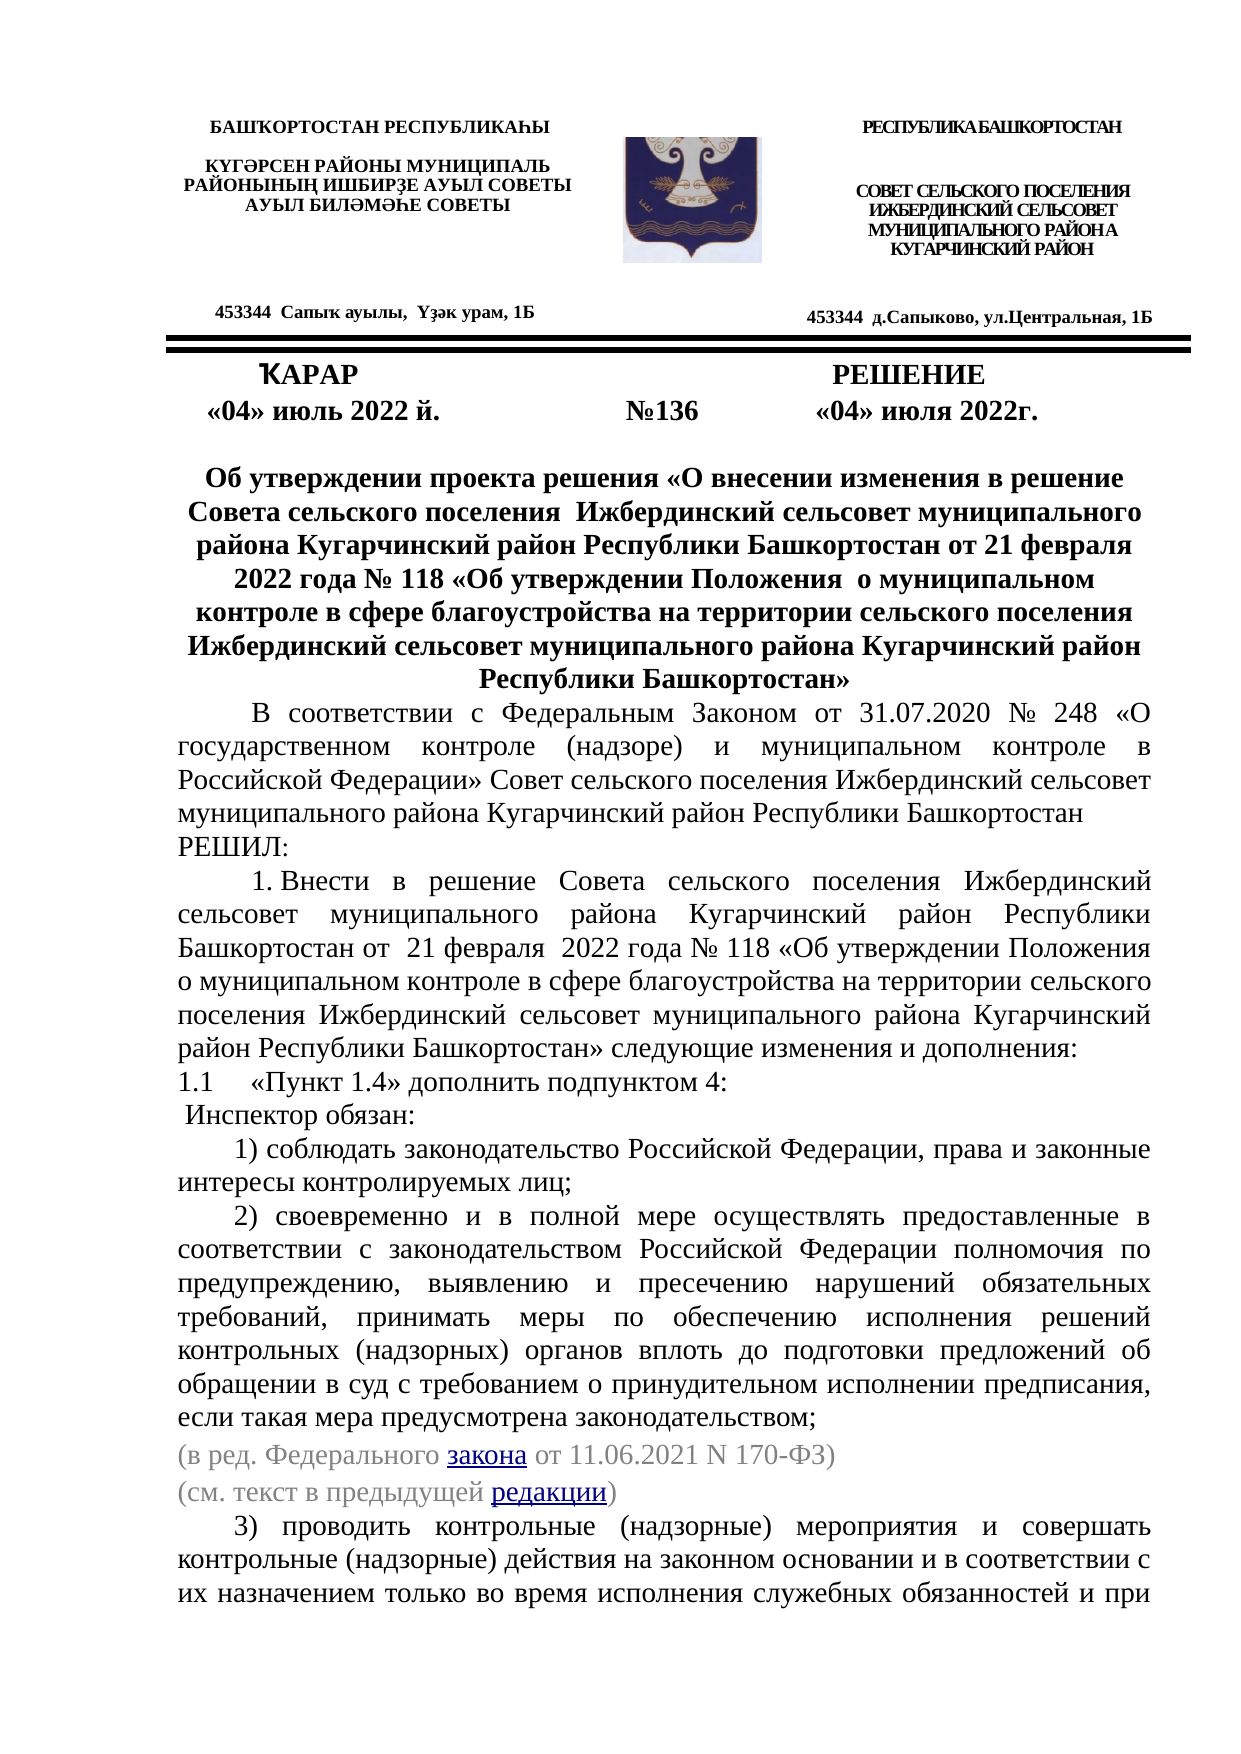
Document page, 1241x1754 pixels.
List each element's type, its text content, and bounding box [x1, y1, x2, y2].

text 1.1 «Пункт 1.4» дополнить подпунктом 4: [177, 1064, 1152, 1097]
text Инспектор обязан: [177, 1097, 1152, 1131]
text ҠАРАР РЕШЕНИЕ [177, 353, 1152, 393]
table_header [589, 118, 795, 334]
text 1) соблюдать законодательство Российской Федерации, права и законные интересы контролируемых лиц; [177, 1131, 1152, 1198]
table_cell 453344 Сапыҡ ауылы, Үҙәк урам, 1Б [166, 250, 589, 334]
text 1. Внести в решение Совета сельского поселения Ижбердинский сельсовет муниципального района Кугарчинский район Республики Башкортостан от 21 февраля 2022 года № 118 «Об утверждении Положения о муниципальном контроле в сфере благоустройства на территории сельского поселения Ижбердинский сельсовет муниципального района Кугарчинский район Республики Башкортостан» следующие изменения и дополнения: [177, 863, 1152, 1064]
table_header РЕСПУБЛИКА БАШКОРТОСТАН СОВЕТ СЕЛЬСКОГО ПОСЕЛЕНИЯ ИЖБЕРДИНСКИЙ СЕЛЬСОВЕТ МУНИЦИПАЛЬНОГО РАЙОН А КУГАРЧИНСКИЙ РАЙОН [795, 118, 1191, 287]
text РЕШИЛ: [177, 829, 1152, 863]
picture [622, 137, 762, 263]
table_header БАШҠОРТОСТАН РЕСПУБЛИКАҺЫ КҮГӘРСЕН РАЙОНЫ МУНИЦИПАЛЬ РАЙОНЫНЫҢ ИШБИРҘЕ АУЫЛ СОВЕТЫ АУЫЛ БИЛӘМӘҺЕ СОВЕТЫ [166, 118, 589, 250]
text В соответствии с Федеральным Законом от 31.07.2020 № 248 «О государственном контроле (надзоре) и муниципальном контроле в Российской Федерации» Совет сельского поселения Ижбердинский сельсовет муниципального района Кугарчинский район Республики Башкортостан [177, 695, 1152, 829]
text Об утверждении проекта решения «О внесении изменения в решение Совета сельского поселения Ижбердинский сельсовет муниципального района Кугарчинский район Республики Башкортостан от 21 февраля 2022 года № 118 «Об утверждении Положения о муниципальном контроле в сфере благоустройства на территории сельского поселения Ижбердинский сельсовет муниципального района Кугарчинский район Республики Башкортостан» [177, 460, 1152, 695]
text (см. текст в предыдущей редакции) [177, 1470, 1152, 1508]
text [177, 1508, 1152, 1608]
text «04» июль 2022 й. №136 «04» июля 2022г. [177, 393, 1152, 427]
text 2) своевременно и в полной мере осуществлять предоставленные в соответствии с законодательством Российской Федерации полномочия по предупреждению, выявлению и пресечению нарушений обязательных требований, принимать меры по обеспечению исполнения решений контрольных (надзорных) органов вплоть до подготовки предложений об обращении в суд с требованием о принудительном исполнении предписания, если такая мера предусмотрена законодательством; [177, 1198, 1152, 1433]
table_cell 453344 д.Сапыково, ул.Центральная, 1Б [795, 288, 1191, 334]
text (в ред. Федерального закона от 11.06.2021 N 170-ФЗ) [177, 1433, 1152, 1470]
